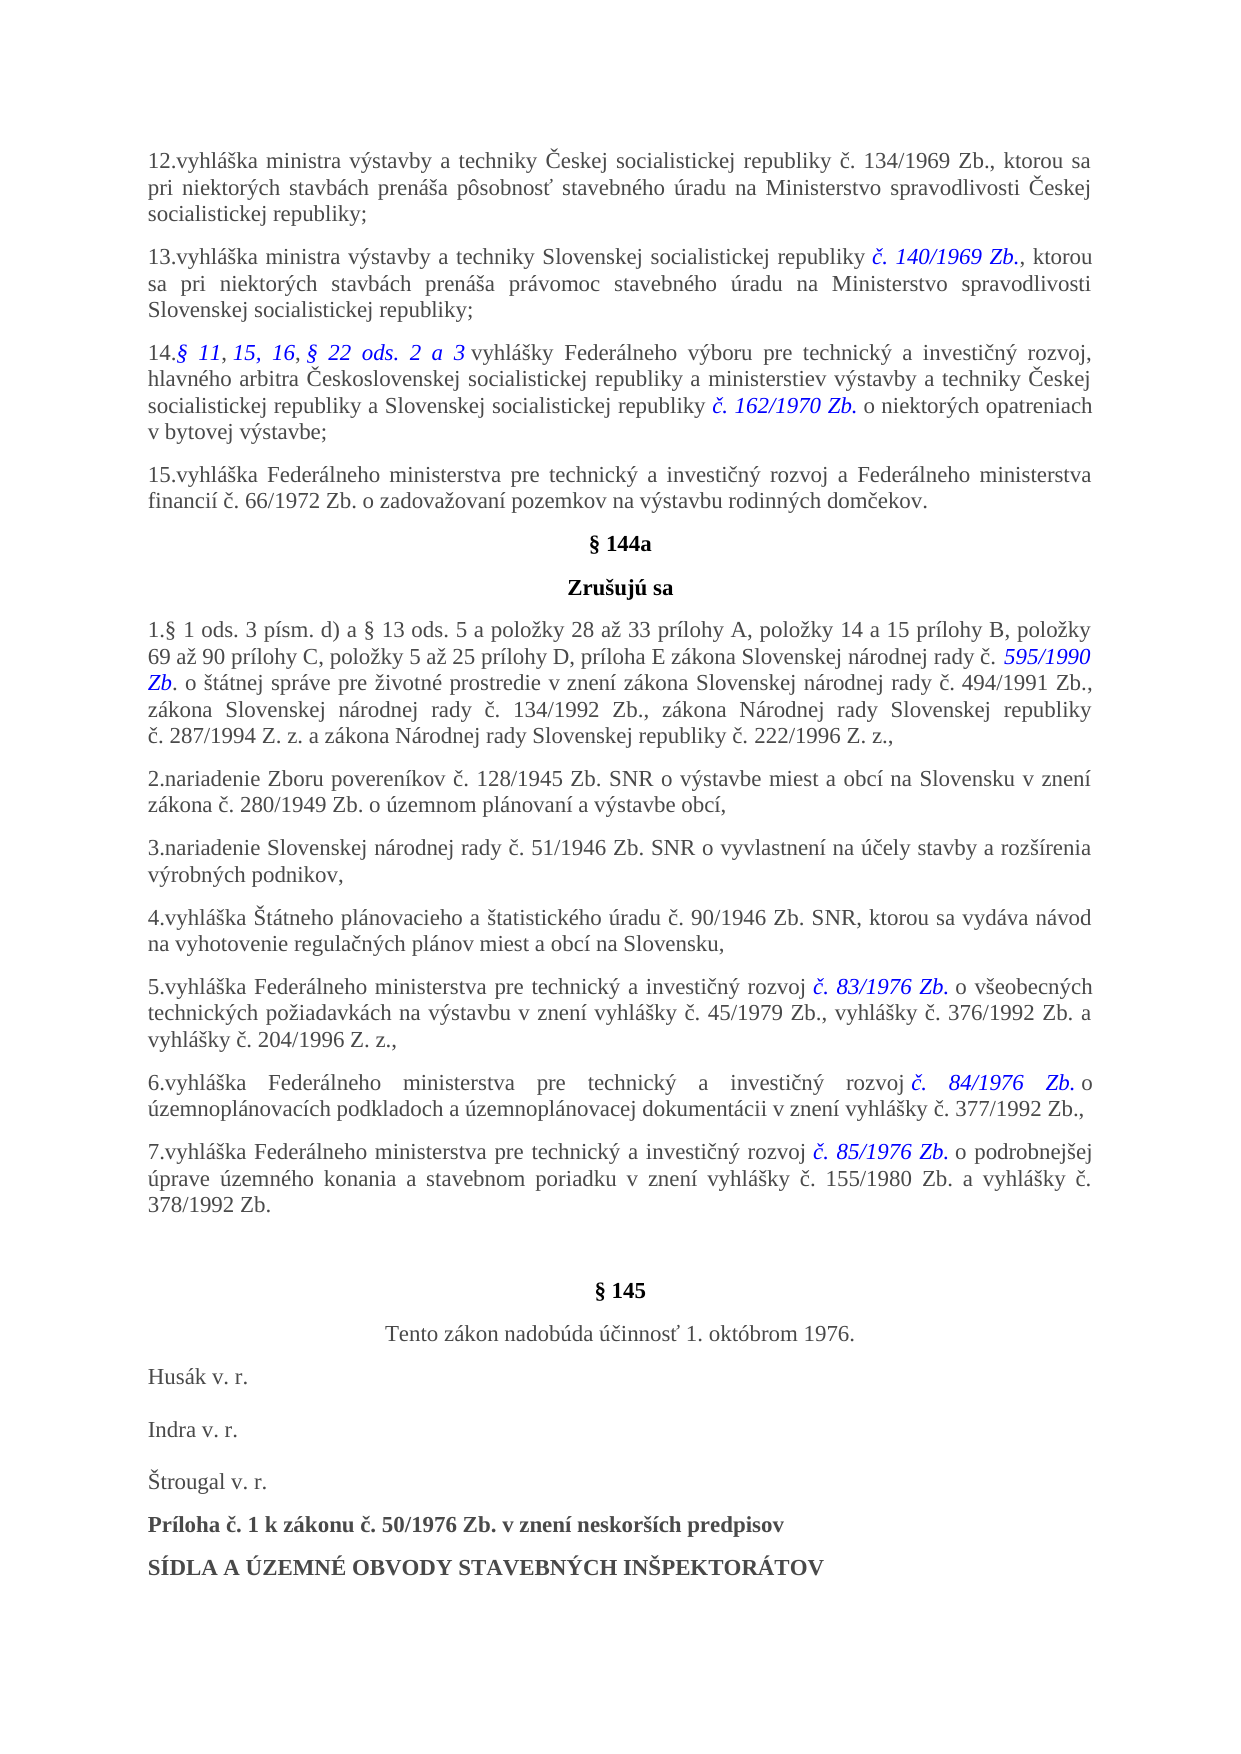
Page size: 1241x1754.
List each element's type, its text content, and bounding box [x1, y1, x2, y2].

text 6.vyhláška Federálneho ministerstva pre technický a investičný rozvoj č. 84/1976 Zb. o územnoplánovacích podkladoch a územnoplánovacej dokumentácii v znení vyhlášky č. 377/1992 Zb., [148, 1069, 1093, 1122]
text 2.nariadenie Zboru povereníkov č. 128/1945 Zb. SNR o výstavbe miest a obcí na Slovensku v znení zákona č. 280/1949 Zb. o územnom plánovaní a výstavbe obcí, [148, 765, 1093, 818]
text 14.§ 11, 15, 16, § 22 ods. 2 a 3 vyhlášky Federálneho výboru pre technický a investičný rozvoj, hlavného arbitra Československej socialistickej republiky a ministerstiev výstavby a techniky Českej socialistickej republiky a Slovenskej socialistickej republiky č. 162/1970 Zb. o niektorých opatreniach v bytovej výstavbe; [148, 339, 1093, 444]
text 4.vyhláška Štátneho plánovacieho a štatistického úradu č. 90/1946 Zb. SNR, ktorou sa vydáva návod na vyhotovenie regulačných plánov miest a obcí na Slovensku, [148, 904, 1093, 956]
text 5.vyhláška Federálneho ministerstva pre technický a investičný rozvoj č. 83/1976 Zb. o všeobecných technických požiadavkách na výstavbu v znení vyhlášky č. 45/1979 Zb., vyhlášky č. 376/1992 Zb. a vyhlášky č. 204/1996 Z. z., [148, 973, 1093, 1052]
text 13.vyhláška ministra výstavby a techniky Slovenskej socialistickej republiky č. 140/1969 Zb., ktorou sa pri niektorých stavbách prenáša právomoc stavebného úradu na Ministerstvo spravodlivosti Slovenskej socialistickej republiky; [148, 243, 1093, 322]
text 3.nariadenie Slovenskej národnej rady č. 51/1946 Zb. SNR o vyvlastnení na účely stavby a rozšírenia výrobných podnikov, [148, 834, 1093, 887]
text SÍDLA A ÚZEMNÉ OBVODY STAVEBNÝCH INŠPEKTORÁTOV [148, 1554, 1093, 1581]
text Husák v. r. Indra v. r. Štrougal v. r. [148, 1363, 1093, 1495]
text Príloha č. 1 k zákonu č. 50/1976 Zb. v znení neskorších predpisov [148, 1511, 1093, 1538]
text Tento zákon nadobúda účinnosť 1. októbrom 1976. [148, 1320, 1093, 1346]
text 1.§ 1 ods. 3 písm. d) a § 13 ods. 5 a položky 28 až 33 prílohy A, položky 14 a 15 prílohy B, položky 69 až 90 prílohy C, položky 5 až 25 prílohy D, príloha E zákona Slovenskej národnej rady č. 595/1990 Zb. o štátnej správe pre životné prostredie v znení zákona Slovenskej národnej rady č. 494/1991 Zb., zákona Slovenskej národnej rady č. 134/1992 Zb., zákona Národnej rady Slovenskej republiky č. 287/1994 Z. z. a zákona Národnej rady Slovenskej republiky č. 222/1996 Z. z., [148, 617, 1093, 748]
text 12.vyhláška ministra výstavby a techniky Českej socialistickej republiky č. 134/1969 Zb., ktorou sa pri niektorých stavbách prenáša pôsobnosť stavebného úradu na Ministerstvo spravodlivosti Českej socialistickej republiky; [148, 148, 1093, 227]
text 7.vyhláška Federálneho ministerstva pre technický a investičný rozvoj č. 85/1976 Zb. o podrobnejšej úprave územného konania a stavebnom poriadku v znení vyhlášky č. 155/1980 Zb. a vyhlášky č. 378/1992 Zb. [148, 1138, 1093, 1217]
text Zrušujú sa [148, 573, 1093, 600]
text § 145 [148, 1277, 1093, 1303]
text § 144a [148, 531, 1093, 557]
text 15.vyhláška Federálneho ministerstva pre technický a investičný rozvoj a Federálneho ministerstva financií č. 66/1972 Zb. o zadovažovaní pozemkov na výstavbu rodinných domčekov. [148, 461, 1093, 514]
